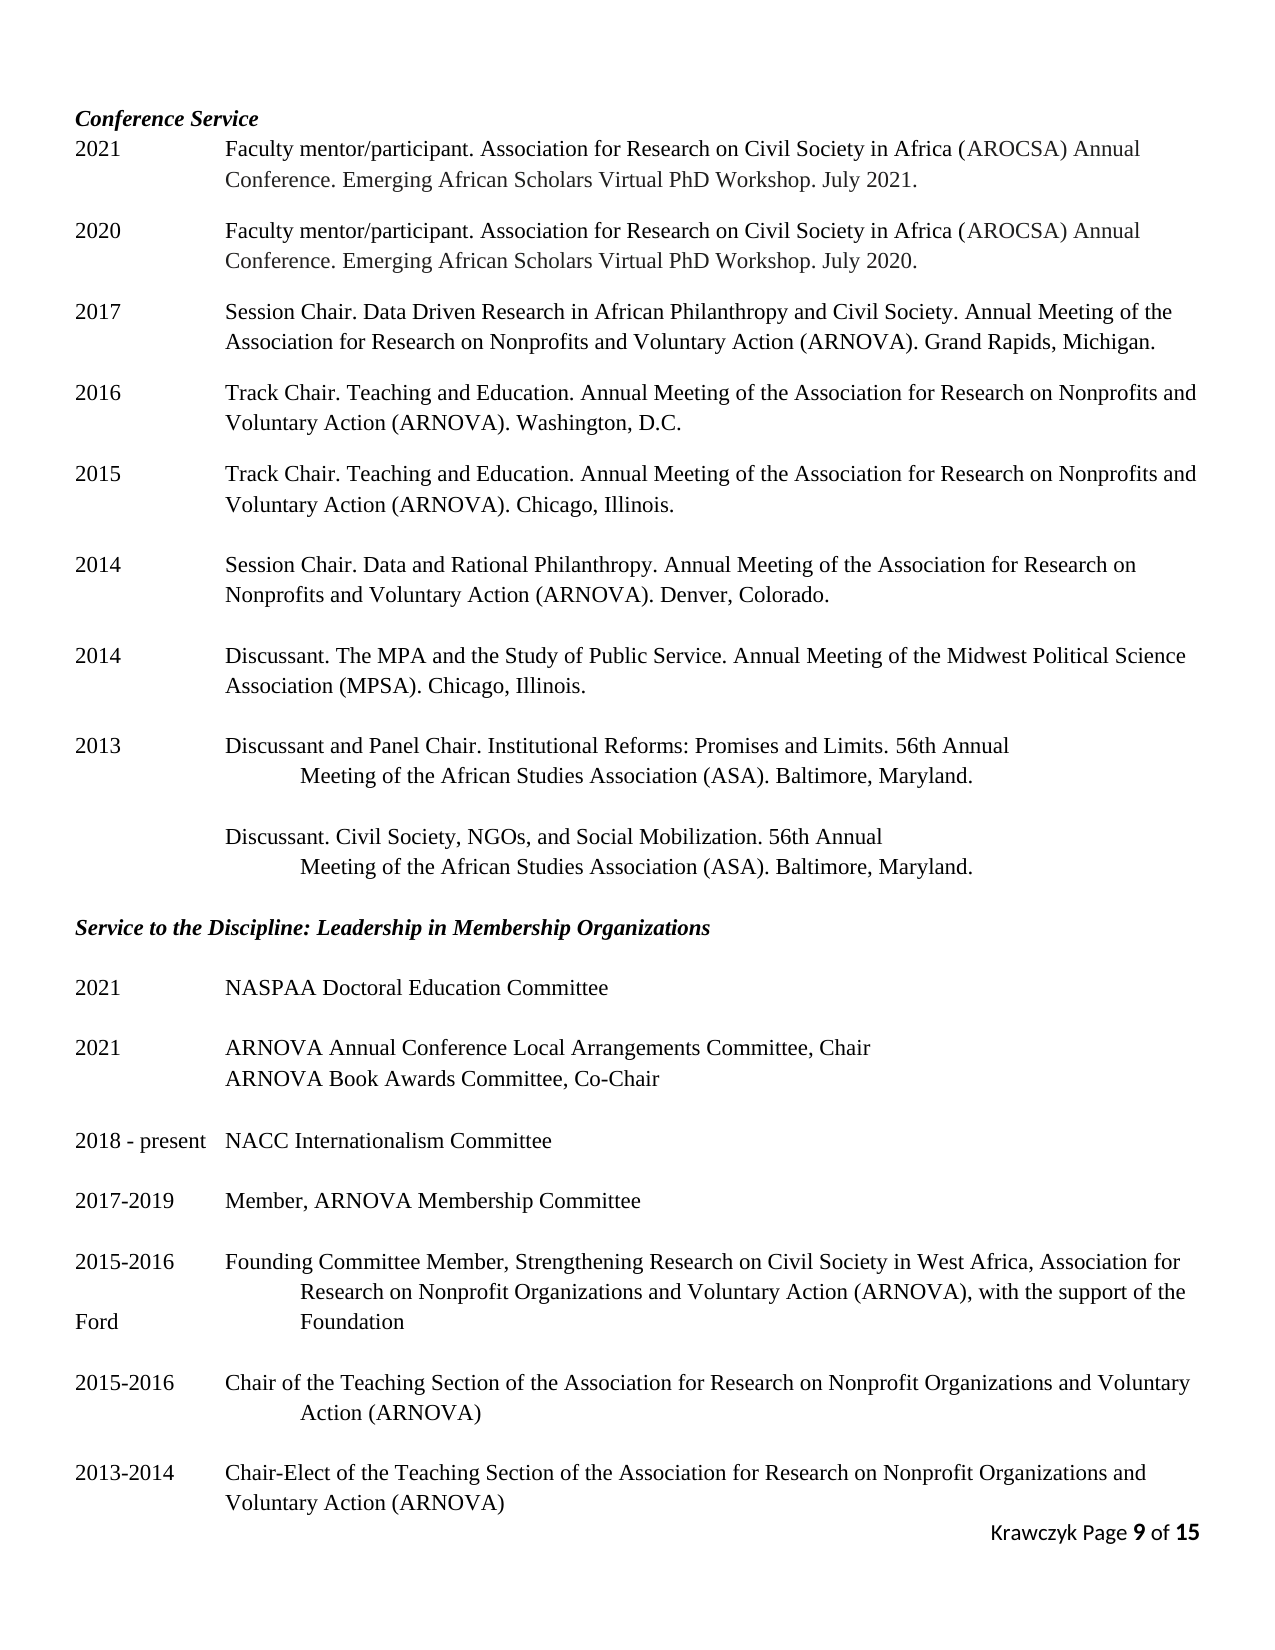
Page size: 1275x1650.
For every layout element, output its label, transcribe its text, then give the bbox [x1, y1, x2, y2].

text 2013 Discussant and Panel Chair. Institutional Reforms: Promises and Limits. 56th Annual Meeting of the African Studies Association (ASA). Baltimore, Maryland. [75, 732, 1200, 789]
text Discussant. Civil Society, NGOs, and Social Mobilization. 56th Annual Meeting of the African Studies Association (ASA). Baltimore, Maryland. [75, 823, 1200, 879]
text 2021 Faculty mentor/participant. Association for Research on Civil Society in Africa (AROCSA) Annual Conference. Emerging African Scholars Virtual PhD Workshop. July 2021. [75, 135, 1200, 192]
text 2015-2016 Founding Committee Member, Strengthening Research on Civil Society in West Africa, Association for Research on Nonprofit Organizations and Voluntary Action (ARNOVA), with the support of the Ford Foundation [75, 1248, 1200, 1334]
text 2013-2014 Chair-Elect of the Teaching Section of the Association for Research on Nonprofit Organizations and [75, 1459, 1200, 1486]
text 2014 Session Chair. Data and Rational Philanthropy. Annual Meeting of the Association for Research on Nonprofits and Voluntary Action (ARNOVA). Denver, Colorado. [75, 551, 1200, 608]
text ARNOVA Book Awards Committee, Co-Chair [150, 1064, 1200, 1091]
text 2021 ARNOVA Annual Conference Local Arrangements Committee, Chair [75, 1034, 1200, 1061]
text Service to the Discipline: Leadership in Membership Organizations [75, 913, 1200, 940]
text 2021 NASPAA Doctoral Education Committee [75, 974, 1200, 1000]
text 2018 - present NACC Internationalism Committee [75, 1127, 1200, 1153]
text 2015 Track Chair. Teaching and Education. Annual Meeting of the Association for Research on Nonprofits and Voluntary Action (ARNOVA). Chicago, Illinois. [75, 460, 1200, 517]
text 2020 Faculty mentor/participant. Association for Research on Civil Society in Africa (AROCSA) Annual Conference. Emerging African Scholars Virtual PhD Workshop. July 2020. [75, 217, 1200, 273]
text 2017-2019 Member, ARNOVA Membership Committee [75, 1187, 1200, 1214]
text 2017 Session Chair. Data Driven Research in African Philanthropy and Civil Society. Annual Meeting of the Association for Research on Nonprofits and Voluntary Action (ARNOVA). Grand Rapids, Michigan. [75, 298, 1200, 354]
text Voluntary Action (ARNOVA) [75, 1489, 1200, 1516]
text 2015-2016 Chair of the Teaching Section of the Association for Research on Nonprofit Organizations and Voluntary Action (ARNOVA) [75, 1369, 1200, 1425]
text Conference Service [75, 105, 1200, 132]
text 2014 Discussant. The MPA and the Study of Public Service. Annual Meeting of the Midwest Political Science Association (MPSA). Chicago, Illinois. [75, 642, 1200, 698]
text 2016 Track Chair. Teaching and Education. Annual Meeting of the Association for Research on Nonprofits and Voluntary Action (ARNOVA). Washington, D.C. [75, 379, 1200, 436]
